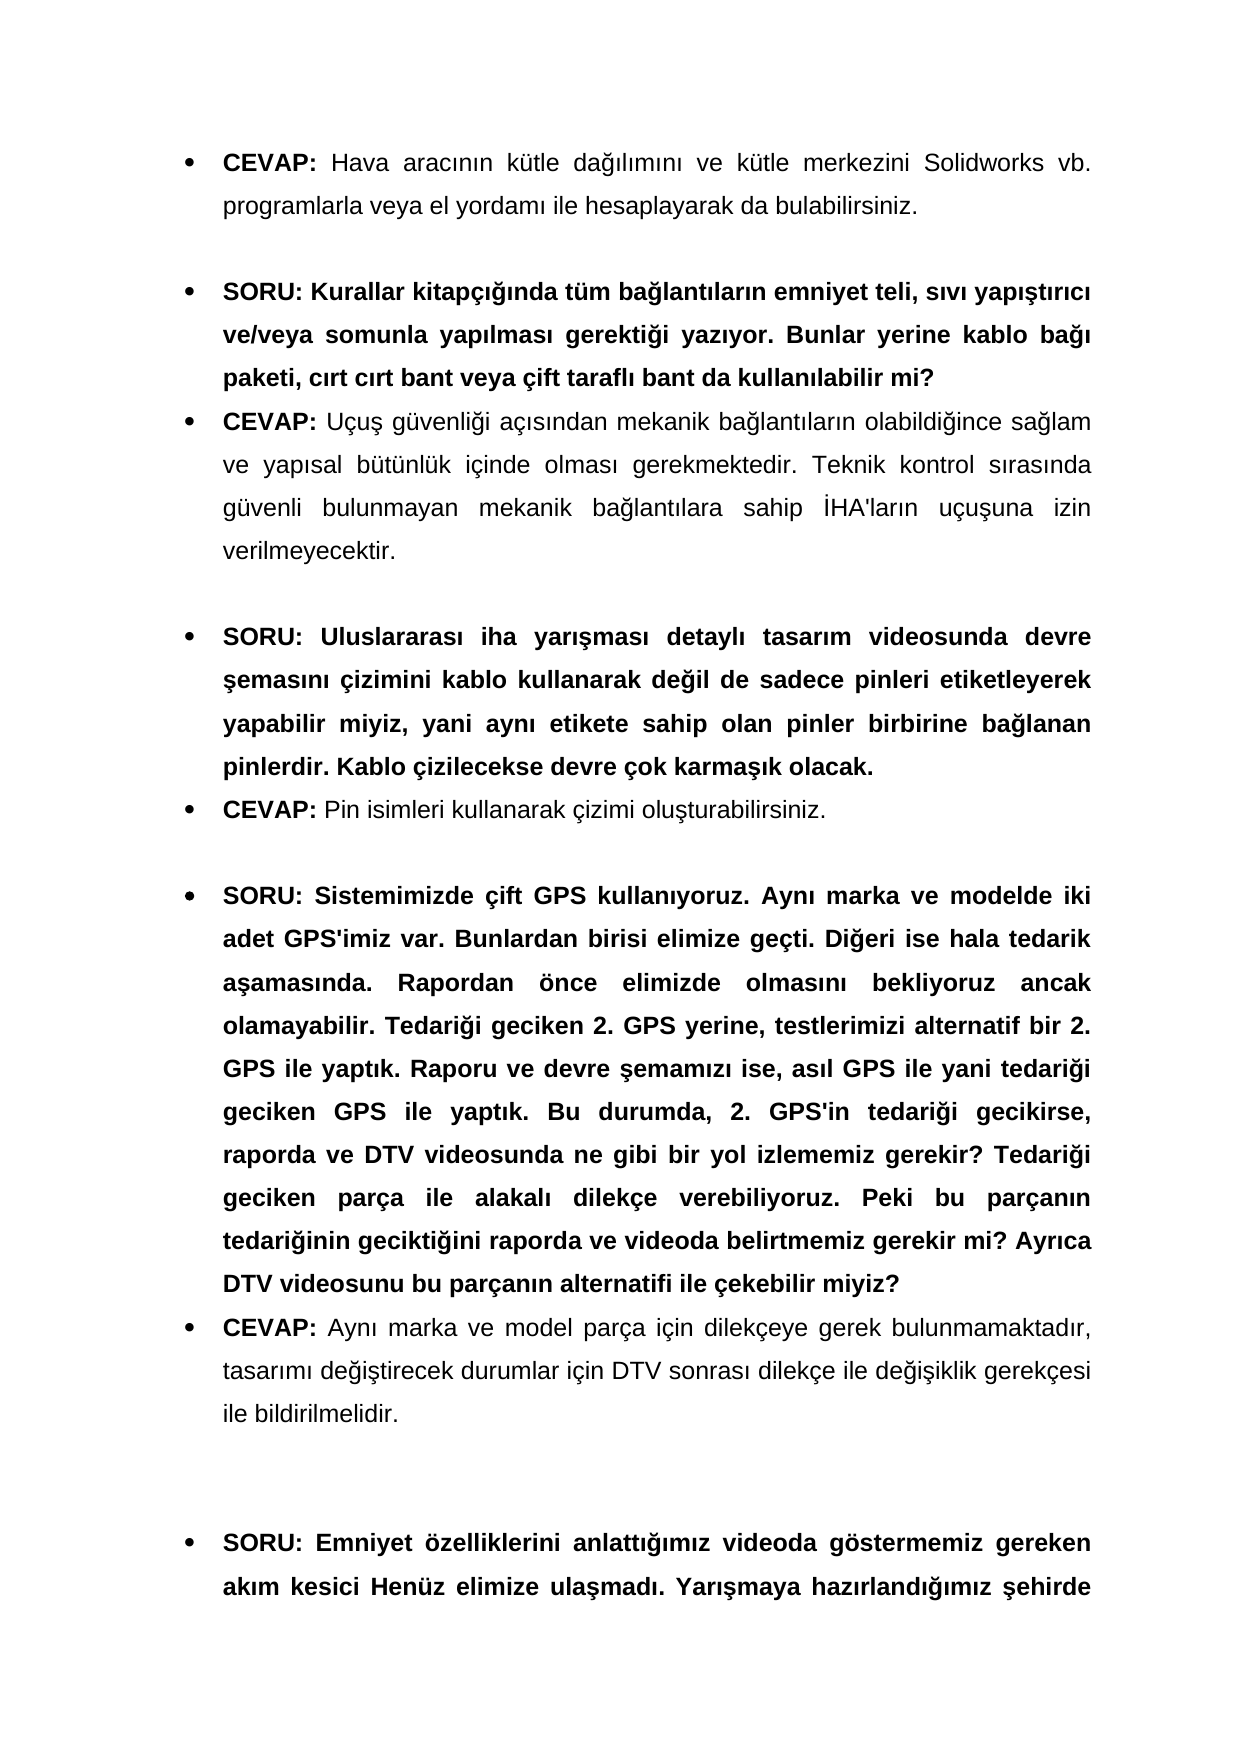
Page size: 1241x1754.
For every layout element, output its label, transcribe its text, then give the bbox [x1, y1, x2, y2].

list SORU: Uluslararası iha yarışması detaylı tasarım videosunda devre şemasını çizimini kablo kullanarak değil de sadece pinleri etiketleyerek yapabilir miyiz, yani aynı etikete sahip olan pinler birbirine bağlanan pinlerdir. Kablo çizilecekse devre çok karmaşık olacak. [185, 622, 1093, 781]
list SORU: Sistemimizde çift GPS kullanıyoruz. Aynı marka ve modelde iki adet GPS'imiz var. Bunlardan birisi elimize geçti. Diğeri ise hala tedarik aşamasında. Rapordan önce elimizde olmasını bekliyoruz ancak olamayabilir. Tedariği geciken 2. GPS yerine, testlerimizi alternatif bir 2. GPS ile yaptık. Raporu ve devre şemamızı ise, asıl GPS ile yani tedariği geciken GPS ile yaptık. Bu durumda, 2. GPS'in tedariği gecikirse, raporda ve DTV videosunda ne gibi bir yol izlememiz gerekir? Tedariği geciken parça ile alakalı dilekçe verebiliyoruz. Peki bu parçanın tedariğinin geciktiğini raporda ve videoda belirtmemiz gerekir mi? Ayrıca DTV videosunu bu parçanın alternatifi ile çekebilir miyiz? [185, 881, 1093, 1298]
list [185, 1528, 1093, 1600]
list CEVAP: Uçuş güvenliği açısından mekanik bağlantıların olabildiğince sağlam ve yapısal bütünlük içinde olması gerekmektedir. Teknik kontrol sırasında güvenli bulunmayan mekanik bağlantılara sahip İHA'ların uçuşuna izin verilmeyecektir. [185, 407, 1093, 565]
list SORU: Kurallar kitapçığında tüm bağlantıların emniyet teli, sıvı yapıştırıcı ve/veya somunla yapılması gerektiği yazıyor. Bunlar yerine kablo bağı paketi, cırt cırt bant veya çift taraflı bant da kullanılabilir mi? [185, 277, 1093, 392]
list CEVAP: Pin isimleri kullanarak çizimi oluşturabilirsiniz. [185, 795, 1093, 824]
list CEVAP: Hava aracının kütle dağılımını ve kütle merkezini Solidworks vb. programlarla veya el yordamı ile hesaplayarak da bulabilirsiniz. [185, 148, 1093, 219]
list CEVAP: Aynı marka ve model parça için dilekçeye gerek bulunmamaktadır, tasarımı değiştirecek durumlar için DTV sonrası dilekçe ile değişiklik gerekçesi ile bildirilmelidir. [185, 1313, 1093, 1428]
